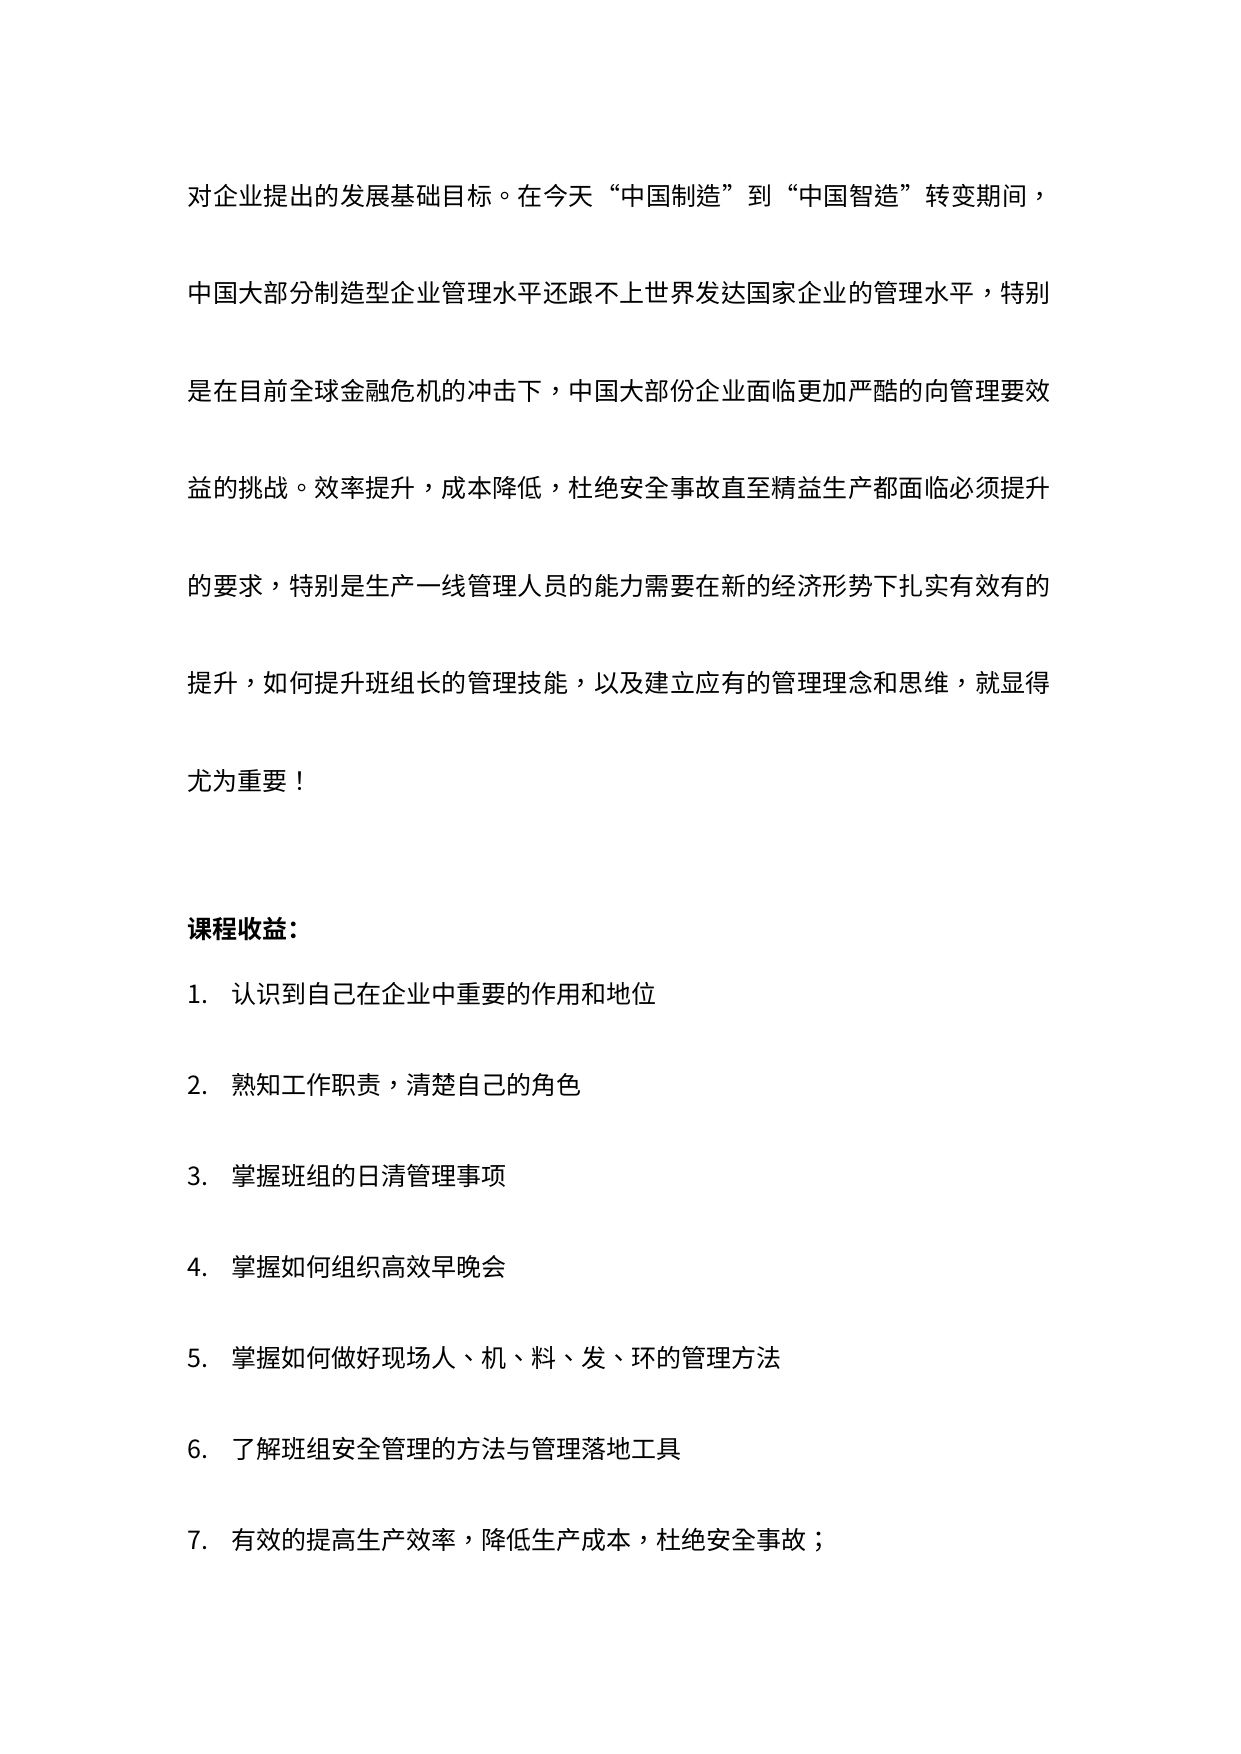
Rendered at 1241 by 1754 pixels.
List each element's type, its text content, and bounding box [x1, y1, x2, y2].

list 课程收益： [187, 895, 1053, 960]
list 掌握如何做好现场人、机、料、发、环的管理方法 [187, 1324, 1053, 1389]
list 熟知工作职责，清楚自己的角色 [187, 1051, 1053, 1116]
list 了解班组安全管理的方法与管理落地工具 [187, 1415, 1053, 1480]
list 掌握班组的日清管理事项 [187, 1142, 1053, 1207]
list 认识到自己在企业中重要的作用和地位 [187, 960, 1053, 1025]
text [187, 162, 1053, 812]
list 有效的提高生产效率，降低生产成本，杜绝安全事故； [187, 1506, 1053, 1571]
list 掌握如何组织高效早晚会 [187, 1233, 1053, 1298]
